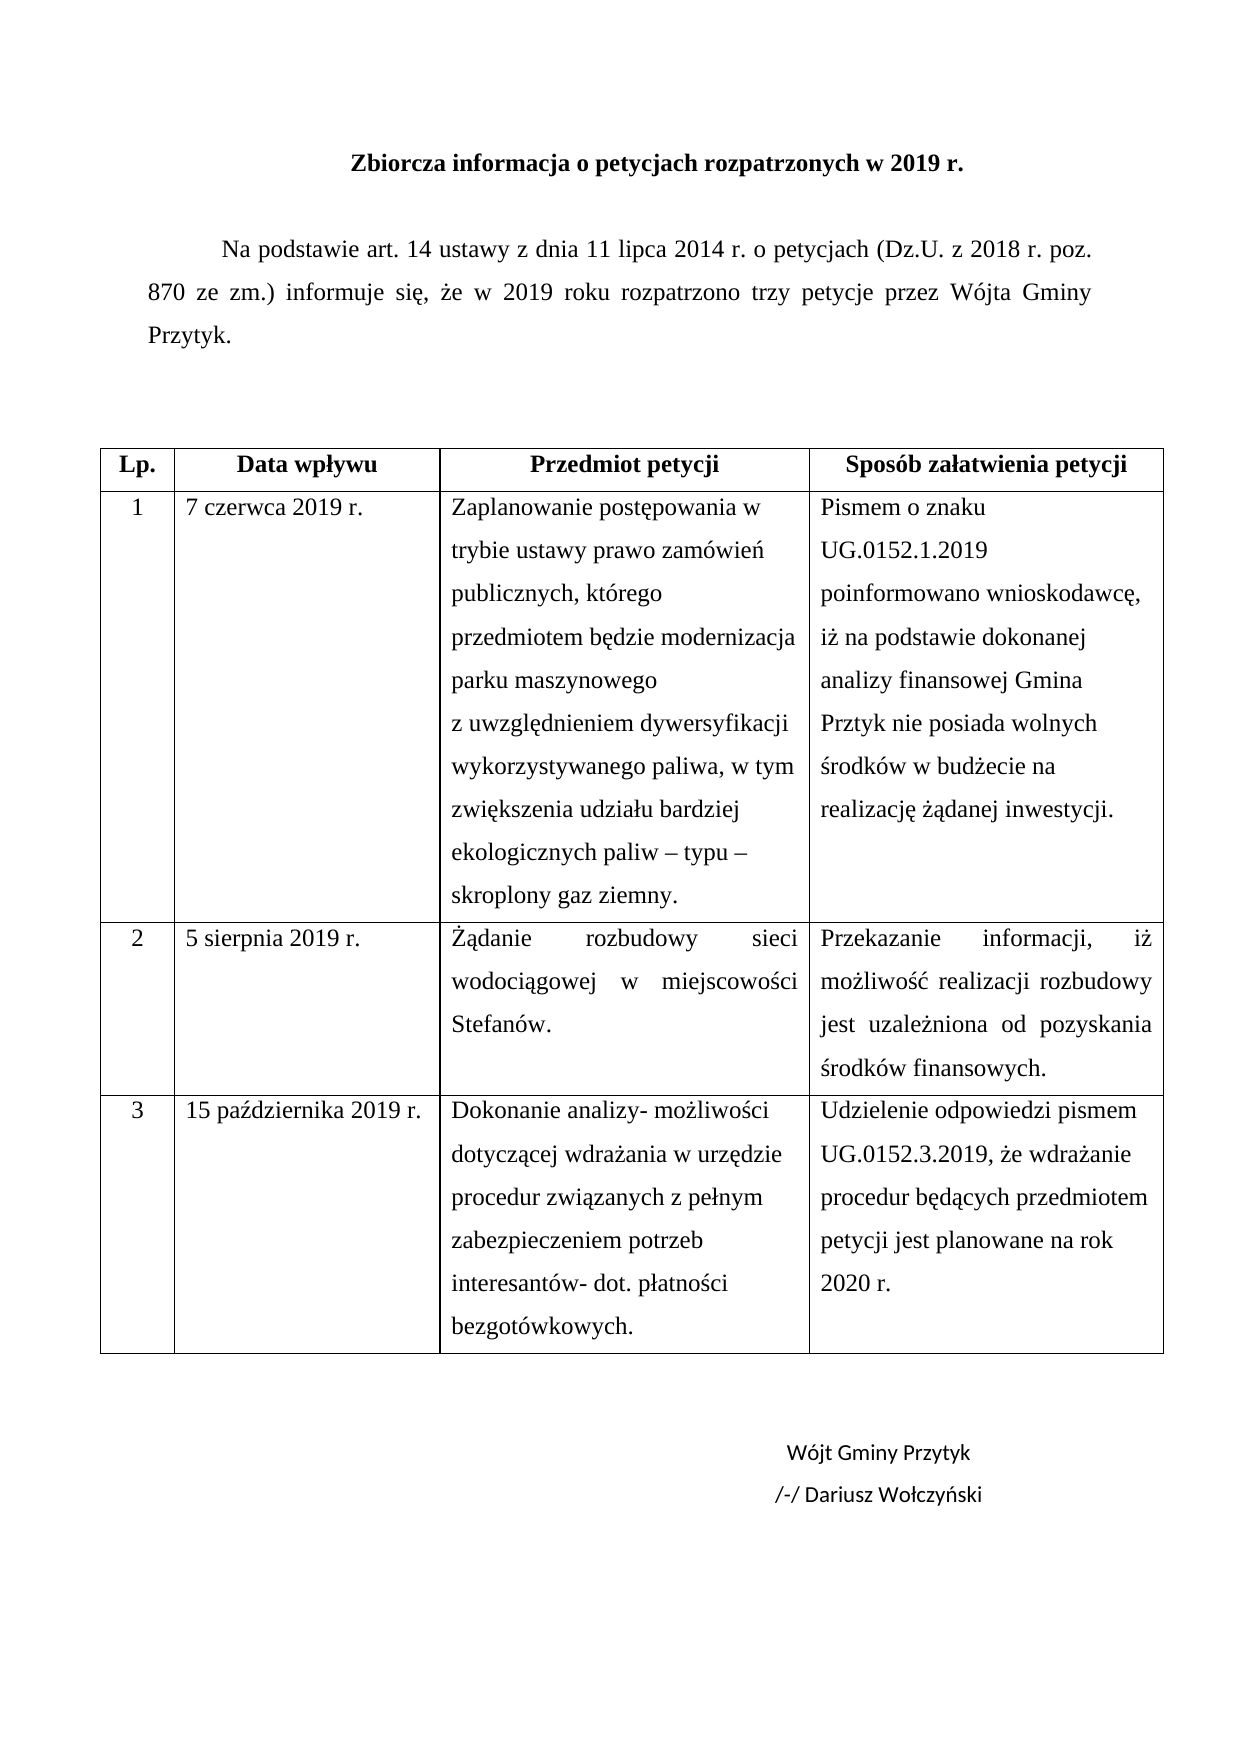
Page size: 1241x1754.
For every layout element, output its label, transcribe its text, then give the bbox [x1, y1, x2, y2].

table_header Lp. [101, 449, 174, 491]
table_cell 5 sierpnia 2019 r. [175, 923, 439, 1094]
text /-/ Dariusz Wołczyński [148, 1480, 1093, 1508]
table_cell Pismem o znaku UG.0152.1.2019 poinformowano wnioskodawcę, iż na podstawie dokonanej analizy finansowej Gmina Prztyk nie posiada wolnych środków w budżecie na realizację żądanej inwestycji. [810, 492, 1163, 922]
table_cell Zaplanowanie postępowania w trybie ustawy prawo zamówień publicznych, którego przedmiotem będzie modernizacja parku maszynowego z uwzględnieniem dywersyfikacji wykorzystywanego paliwa, w tym zwiększenia udziału bardziej ekologicznych paliw – typu – skroplony gaz ziemny. [441, 492, 809, 922]
text Na podstawie art. 14 ustawy z dnia 11 lipca 2014 r. o petycjach (Dz.U. z 2018 r. poz. 870 ze zm.) informuje się, że w 2019 roku rozpatrzono trzy petycje przez Wójta Gminy Przytyk. [148, 234, 1093, 349]
table_cell 7 czerwca 2019 r. [175, 492, 439, 922]
table_cell Przekazanie informacji, iż możliwość realizacji rozbudowy jest uzależniona od pozyskania środków finansowych. [810, 923, 1163, 1094]
table_cell Udzielenie odpowiedzi pismem UG.0152.3.2019, że wdrażanie procedur będących przedmiotem petycji jest planowane na rok 2020 r. [810, 1096, 1163, 1353]
table_cell 3 [101, 1096, 174, 1353]
table_header Przedmiot petycji [441, 449, 809, 491]
text Zbiorcza informacja o petycjach rozpatrzonych w 2019 r. [148, 148, 1093, 176]
table_header Sposób załatwienia petycji [810, 449, 1163, 491]
table_cell 15 października 2019 r. [175, 1096, 439, 1353]
table_cell 1 [101, 492, 174, 922]
table_header Data wpływu [175, 449, 439, 491]
text Wójt Gminy Przytyk [148, 1438, 1093, 1466]
table_cell Żądanie rozbudowy sieci wodociągowej w miejscowości Stefanów. [441, 923, 809, 1094]
table_cell Dokonanie analizy- możliwości dotyczącej wdrażania w urzędzie procedur związanych z pełnym zabezpieczeniem potrzeb interesantów- dot. płatności bezgotówkowych. [441, 1096, 809, 1353]
table_cell 2 [101, 923, 174, 1094]
